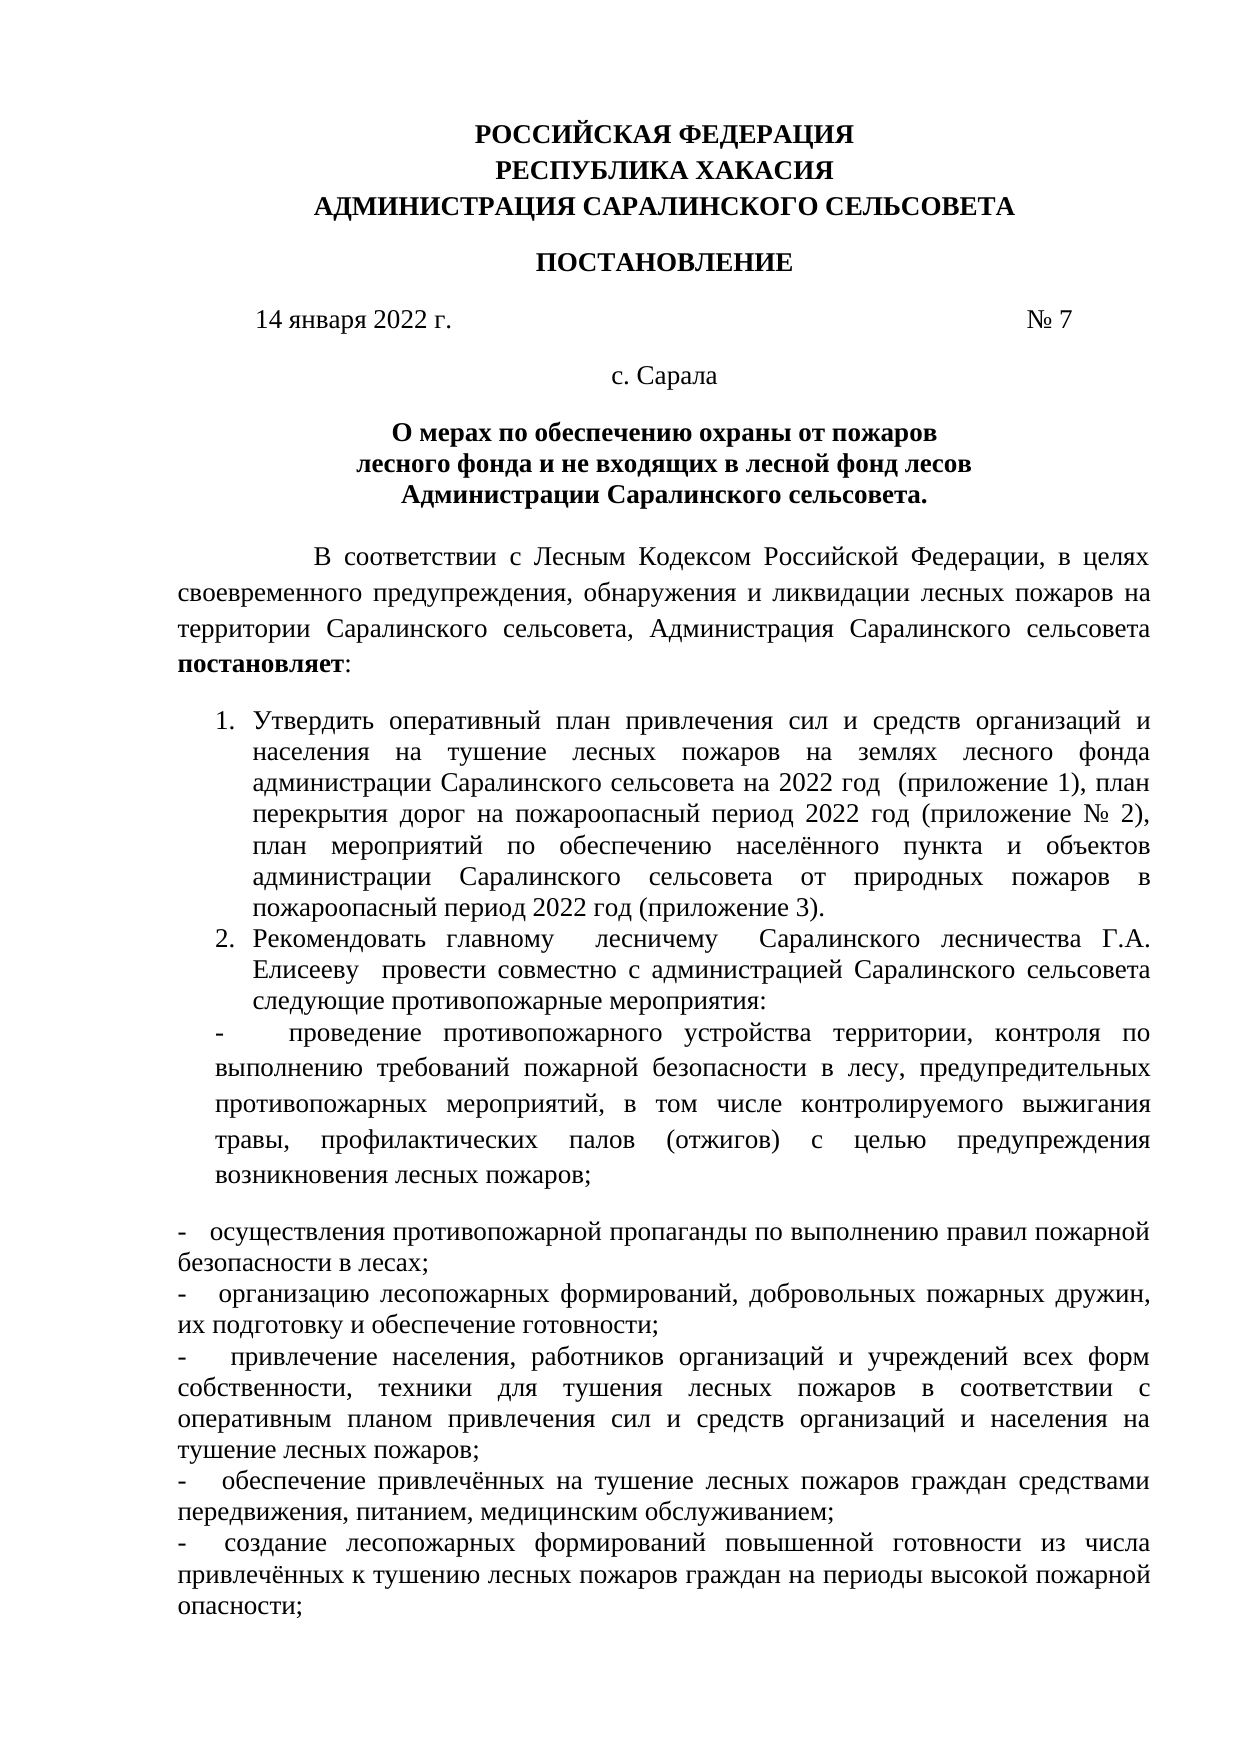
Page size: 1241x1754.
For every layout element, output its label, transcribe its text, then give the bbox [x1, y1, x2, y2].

text - проведение противопожарного устройства территории, контроля по выполнению требований пожарной безопасности в лесу, предупредительных противопожарных мероприятий, в том числе контролируемого выжигания травы, профилактических палов (отжигов) с целью предупреждения возникновения лесных пожаров; [215, 1016, 1152, 1190]
text ПОСТАНОВЛЕНИЕ [177, 246, 1152, 277]
text - обеспечение привлечённых на тушение лесных пожаров граждан средствами передвижения, питанием, медицинским обслуживанием; [177, 1464, 1152, 1527]
text Администрации Саралинского сельсовета. [177, 478, 1152, 509]
text В соответствии с Лесным Кодексом Российской Федерации, в целях своевременного предупреждения, обнаружения и ликвидации лесных пожаров на территории Саралинского сельсовета, Администрация Саралинского сельсовета постановляет: [177, 540, 1152, 679]
text - осуществления противопожарной пропаганды по выполнению правил пожарной безопасности в лесах; [177, 1215, 1152, 1277]
list Утвердить оперативный план привлечения сил и средств организаций и населения на тушение лесных пожаров на землях лесного фонда администрации Саралинского сельсовета на 2022 год (приложение 1), план перекрытия дорог на пожароопасный период 2022 год (приложение № 2), план мероприятий по обеспечению населённого пункта и объектов администрации Саралинского сельсовета от природных пожаров в пожароопасный период 2022 год (приложение 3). [215, 704, 1152, 922]
text 14 января 2022 г. № 7 [177, 303, 1152, 334]
list Рекомендовать главному лесничему Саралинского лесничества Г.А. Елисееву провести совместно с администрацией Саралинского сельсовета следующие противопожарные мероприятия: [215, 922, 1152, 1016]
text - организацию лесопожарных формирований, добровольных пожарных дружин, их подготовку и обеспечение готовности; [177, 1277, 1152, 1340]
text - привлечение населения, работников организаций и учреждений всех форм собственности, техники для тушения лесных пожаров в соответствии с оперативным планом привлечения сил и средств организаций и населения на тушение лесных пожаров; [177, 1340, 1152, 1464]
text О мерах по обеспечению охраны от пожаров [177, 416, 1152, 447]
text лесного фонда и не входящих в лесной фонд лесов [177, 447, 1152, 478]
text - создание лесопожарных формирований повышенной готовности из числа привлечённых к тушению лесных пожаров граждан на периоды высокой пожарной опасности; [177, 1527, 1152, 1620]
text РОССИЙСКАЯ ФЕДЕРАЦИЯ РЕСПУБЛИКА ХАКАСИЯ АДМИНИСТРАЦИЯ САРАЛИНСКОГО СЕЛЬСОВЕТА [177, 118, 1152, 221]
text с. Сарала [177, 359, 1152, 390]
